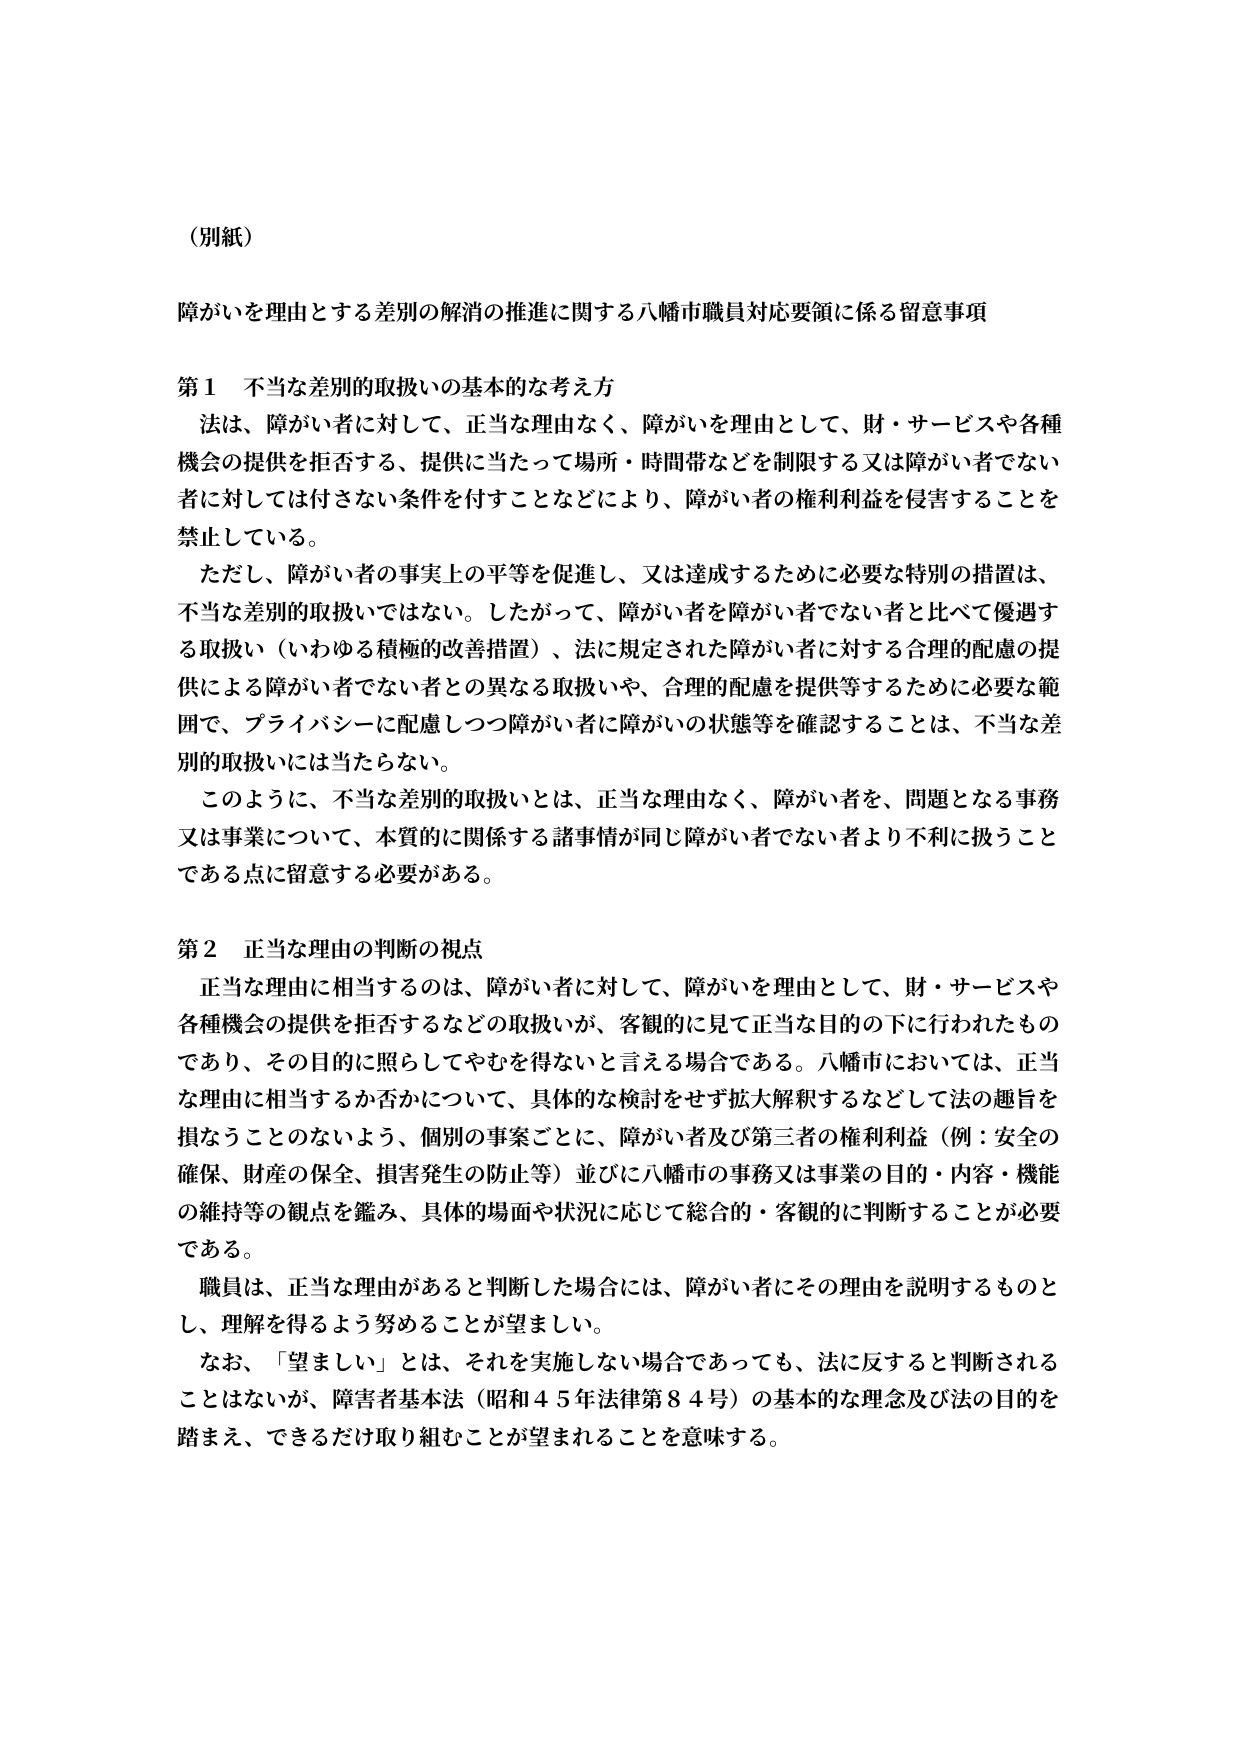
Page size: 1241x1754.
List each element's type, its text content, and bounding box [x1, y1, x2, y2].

text 正当な理由に相当するのは、障がい者に対して、障がいを理由として、財・サービスや各種機会の提供を拒否するなどの取扱いが、客観的に見て正当な目的の下に行われたものであり、その目的に照らしてやむを得ないと言える場合である。八幡市においては、正当な理由に相当するか否かについて、具体的な検討をせず拡大解釈するなどして法の趣旨を損なうことのないよう、個別の事案ごとに、障がい者及び第三者の権利利益（例：安全の確保、財産の保全、損害発生の防止等）並びに八幡市の事務又は事業の目的・内容・機能の維持等の観点を鑑み、具体的場面や状況に応じて総合的・客観的に判断することが必要である。 [177, 967, 1063, 1267]
text 障がいを理由とする差別の解消の推進に関する八幡市職員対応要領に係る留意事項 [177, 292, 1063, 329]
text このように、不当な差別的取扱いとは、正当な理由なく、障がい者を、問題となる事務又は事業について、本質的に関係する諸事情が同じ障がい者でない者より不利に扱うことである点に留意する必要がある。 [177, 779, 1063, 892]
text 職員は、正当な理由があると判断した場合には、障がい者にその理由を説明するものとし、理解を得るよう努めることが望ましい。 [177, 1267, 1063, 1342]
text なお、「望ましい」とは、それを実施しない場合であっても、法に反すると判断されることはないが、障害者基本法（昭和４５年法律第８４号）の基本的な理念及び法の目的を踏まえ、できるだけ取り組むことが望まれることを意味する。 [177, 1342, 1063, 1454]
text （別紙） [177, 217, 1063, 254]
text 法は、障がい者に対して、正当な理由なく、障がいを理由として、財・サービスや各種機会の提供を拒否する、提供に当たって場所・時間帯などを制限する又は障がい者でない者に対しては付さない条件を付すことなどにより、障がい者の権利利益を侵害することを禁止している。 [177, 404, 1063, 554]
text 第２ 正当な理由の判断の視点 [177, 929, 1063, 967]
text ただし、障がい者の事実上の平等を促進し、又は達成するために必要な特別の措置は、不当な差別的取扱いではない。したがって、障がい者を障がい者でない者と比べて優遇する取扱い（いわゆる積極的改善措置）、法に規定された障がい者に対する合理的配慮の提供による障がい者でない者との異なる取扱いや、合理的配慮を提供等するために必要な範囲で、プライバシーに配慮しつつ障がい者に障がいの状態等を確認することは、不当な差別的取扱いには当たらない。 [177, 554, 1063, 779]
text 第１ 不当な差別的取扱いの基本的な考え方 [177, 367, 1063, 404]
